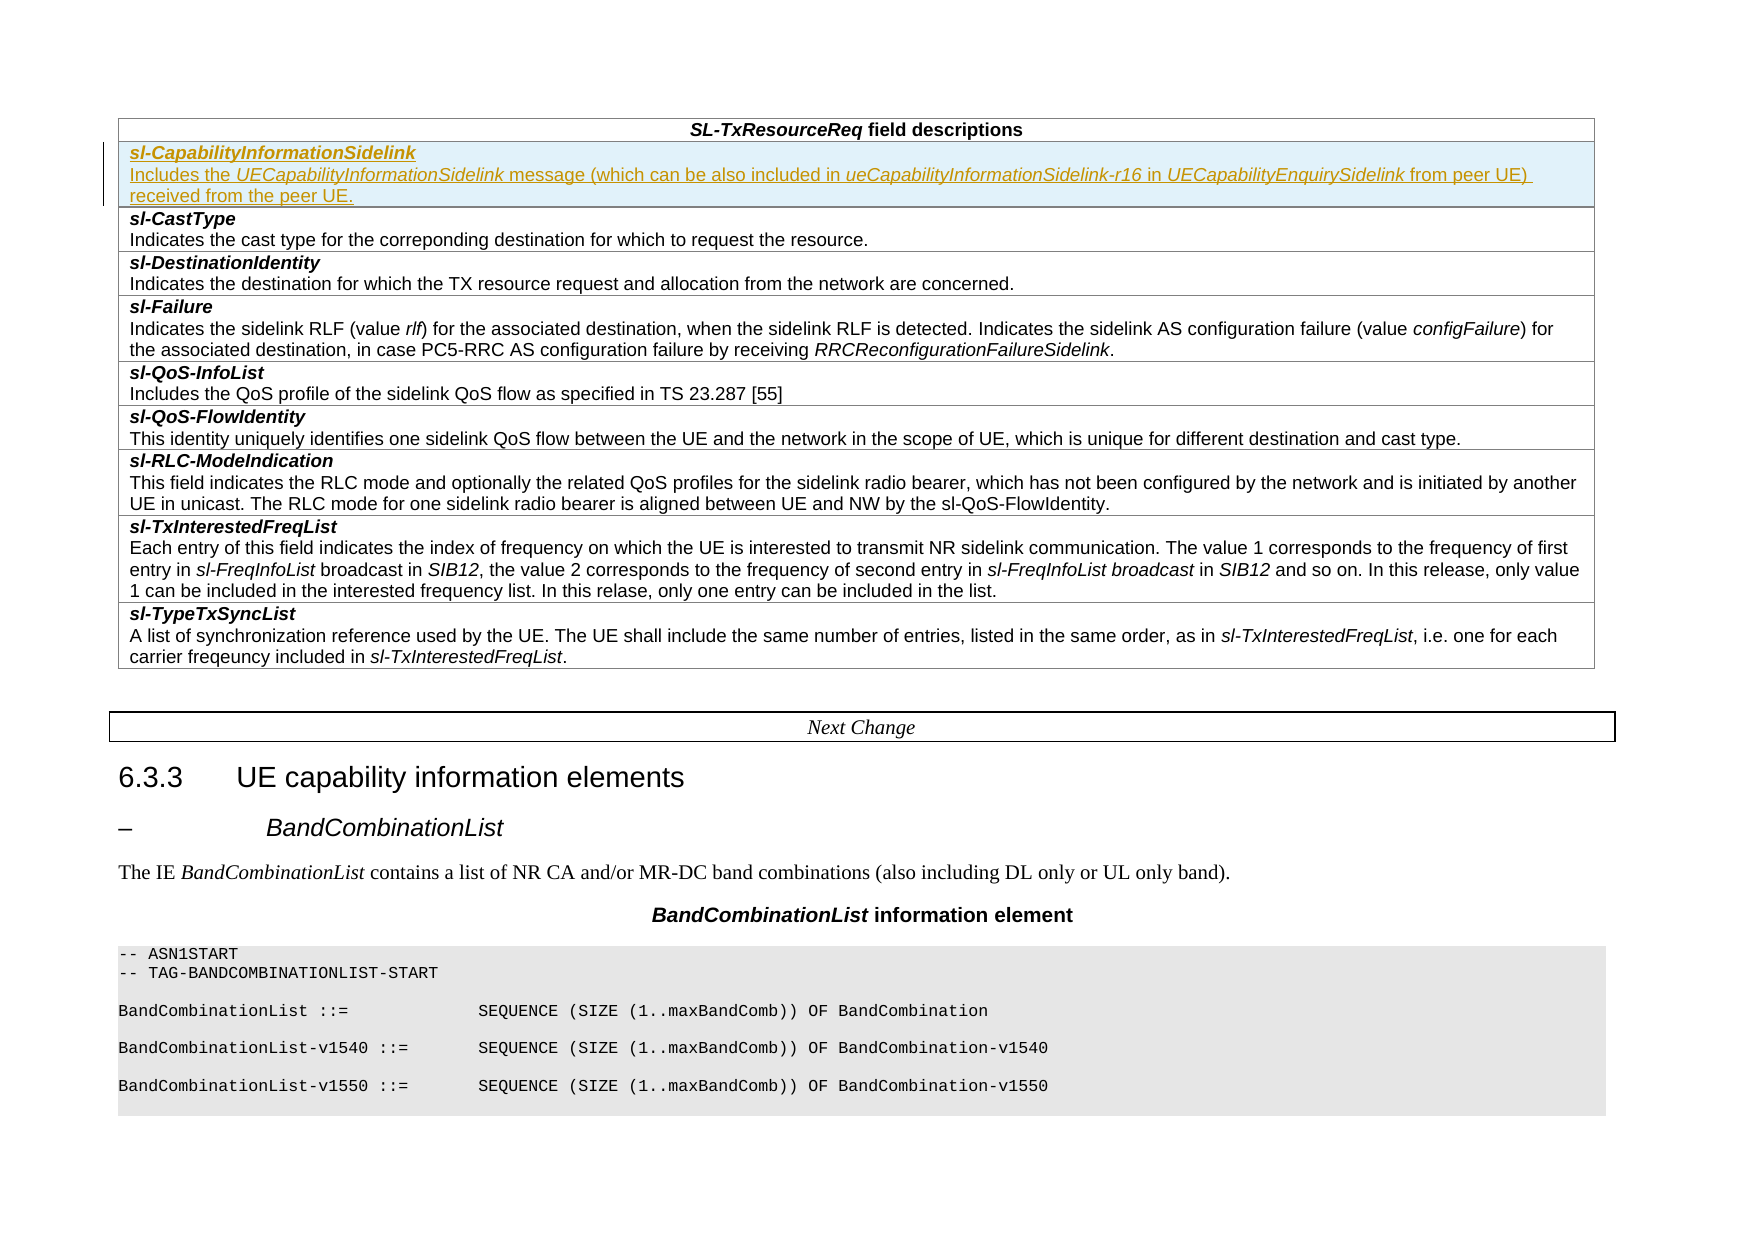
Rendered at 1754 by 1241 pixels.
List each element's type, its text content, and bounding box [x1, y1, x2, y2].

table_cell sl-TxInterestedFreqList Each entry of this field indicates the index of frequency on which the UE is interested to transmit NR sidelink communication. The value 1 corresponds to the frequency of first entry in sl-FreqInfoList broadcast in SIB12, the value 2 corresponds to the frequency of second entry in sl-FreqInfoList broadcast in SIB12 and so on. In this release, only value 1 can be included in the interested frequency list. In this relase, only one entry can be included in the list. [119, 516, 1594, 602]
table_cell sl-Failure Indicates the sidelink RLF (value rlf) for the associated destination, when the sidelink RLF is detected. Indicates the sidelink AS configuration failure (value configFailure) for the associated destination, in case PC5-RRC AS configuration failure by receiving RRCReconfigurationFailureSidelink. [119, 296, 1594, 361]
text -- TAG-BANDCOMBINATIONLIST-START [118, 965, 1606, 983]
text BandCombinationList information element [118, 903, 1606, 927]
text Next Change [110, 713, 1614, 741]
table_cell sl-TypeTxSyncList A list of synchronization reference used by the UE. The UE shall include the same number of entries, listed in the same order, as in sl-TxInterestedFreqList, i.e. one for each carrier freqeuncy included in sl-TxInterestedFreqList. [119, 603, 1594, 668]
table_cell sl-QoS-InfoList Includes the QoS profile of the sidelink QoS flow as specified in TS 23.287 [55] [119, 362, 1594, 405]
text BandCombinationList-v1540 ::= SEQUENCE (SIZE (1..maxBandComb)) OF BandCombination-v1540 [118, 1040, 1606, 1059]
text – BandCombinationList [118, 813, 1606, 842]
text BandCombinationList ::= SEQUENCE (SIZE (1..maxBandComb)) OF BandCombination [118, 1002, 1606, 1021]
text 6.3.3 UE capability information elements [118, 761, 1606, 794]
text BandCombinationList-v1550 ::= SEQUENCE (SIZE (1..maxBandComb)) OF BandCombination-v1550 [118, 1078, 1606, 1097]
table_cell sl-QoS-FlowIdentity This identity uniquely identifies one sidelink QoS flow between the UE and the network in the scope of UE, which is unique for different destination and cast type. [119, 406, 1594, 449]
table_header SL-TxResourceReq field descriptions [119, 119, 1594, 141]
table_cell sl-DestinationIdentity Indicates the destination for which the TX resource request and allocation from the network are concerned. [119, 252, 1594, 295]
text -- ASN1START [118, 946, 1606, 965]
text The IE BandCombinationList contains a list of NR CA and/or MR-DC band combinations (also including DL only or UL only band). [118, 860, 1606, 884]
table_cell sl-CastType Indicates the cast type for the correponding destination for which to request the resource. [119, 208, 1594, 251]
table_cell sl-RLC-ModeIndication This field indicates the RLC mode and optionally the related QoS profiles for the sidelink radio bearer, which has not been configured by the network and is initiated by another UE in unicast. The RLC mode for one sidelink radio bearer is aligned between UE and NW by the sl-QoS-FlowIdentity. [119, 450, 1594, 514]
